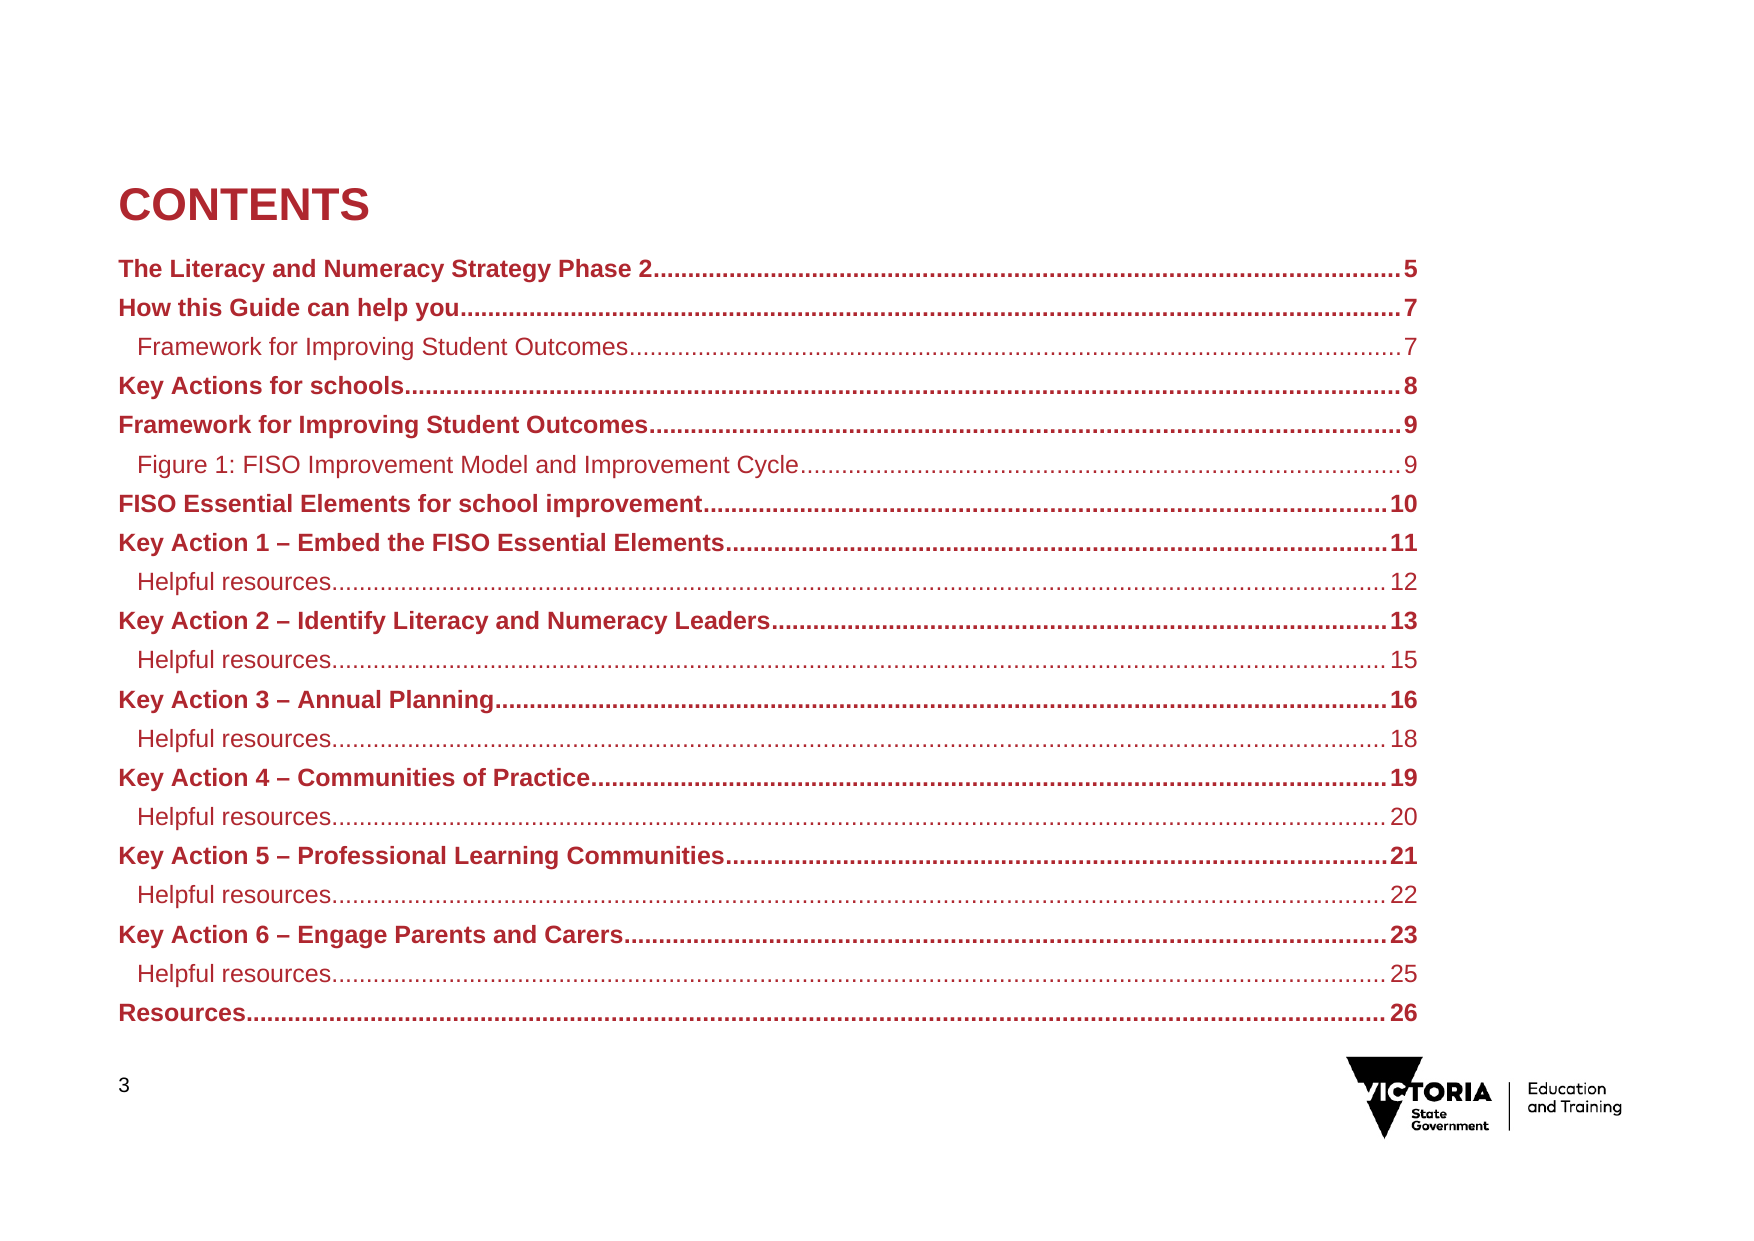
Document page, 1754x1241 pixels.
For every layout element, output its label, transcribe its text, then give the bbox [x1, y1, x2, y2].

text Figure 1: FISO Improvement Model and Improvement Cycle 9 [137, 449, 1636, 478]
text Helpful resources 25 [137, 959, 1636, 987]
text Helpful resources 20 [137, 802, 1636, 831]
picture [1280, 1047, 1695, 1154]
text How this Guide can help you 7 [118, 293, 1636, 322]
text CONTENTS [118, 177, 1636, 230]
text Key Action 5 – Professional Learning Communities 21 [118, 841, 1636, 870]
text The Literacy and Numeracy Strategy Phase 2 5 [118, 254, 1636, 282]
text Helpful resources 12 [137, 567, 1636, 596]
text Helpful resources 22 [137, 880, 1636, 909]
text Key Actions for schools 8 [118, 371, 1636, 400]
text Helpful resources 15 [137, 645, 1636, 674]
text Key Action 1 – Embed the FISO Essential Elements 11 [118, 528, 1636, 557]
text Helpful resources 18 [137, 724, 1636, 752]
text Resources 26 [118, 998, 1636, 1027]
text Framework for Improving Student Outcomes 9 [118, 410, 1636, 439]
text Key Action 3 – Annual Planning 16 [118, 684, 1636, 713]
text Key Action 6 – Engage Parents and Carers 23 [118, 919, 1636, 948]
text Key Action 4 – Communities of Practice 19 [118, 763, 1636, 792]
text FISO Essential Elements for school improvement 10 [118, 489, 1636, 517]
text Key Action 2 – Identify Literacy and Numeracy Leaders 13 [118, 606, 1636, 635]
text Framework for Improving Student Outcomes 7 [137, 332, 1636, 361]
